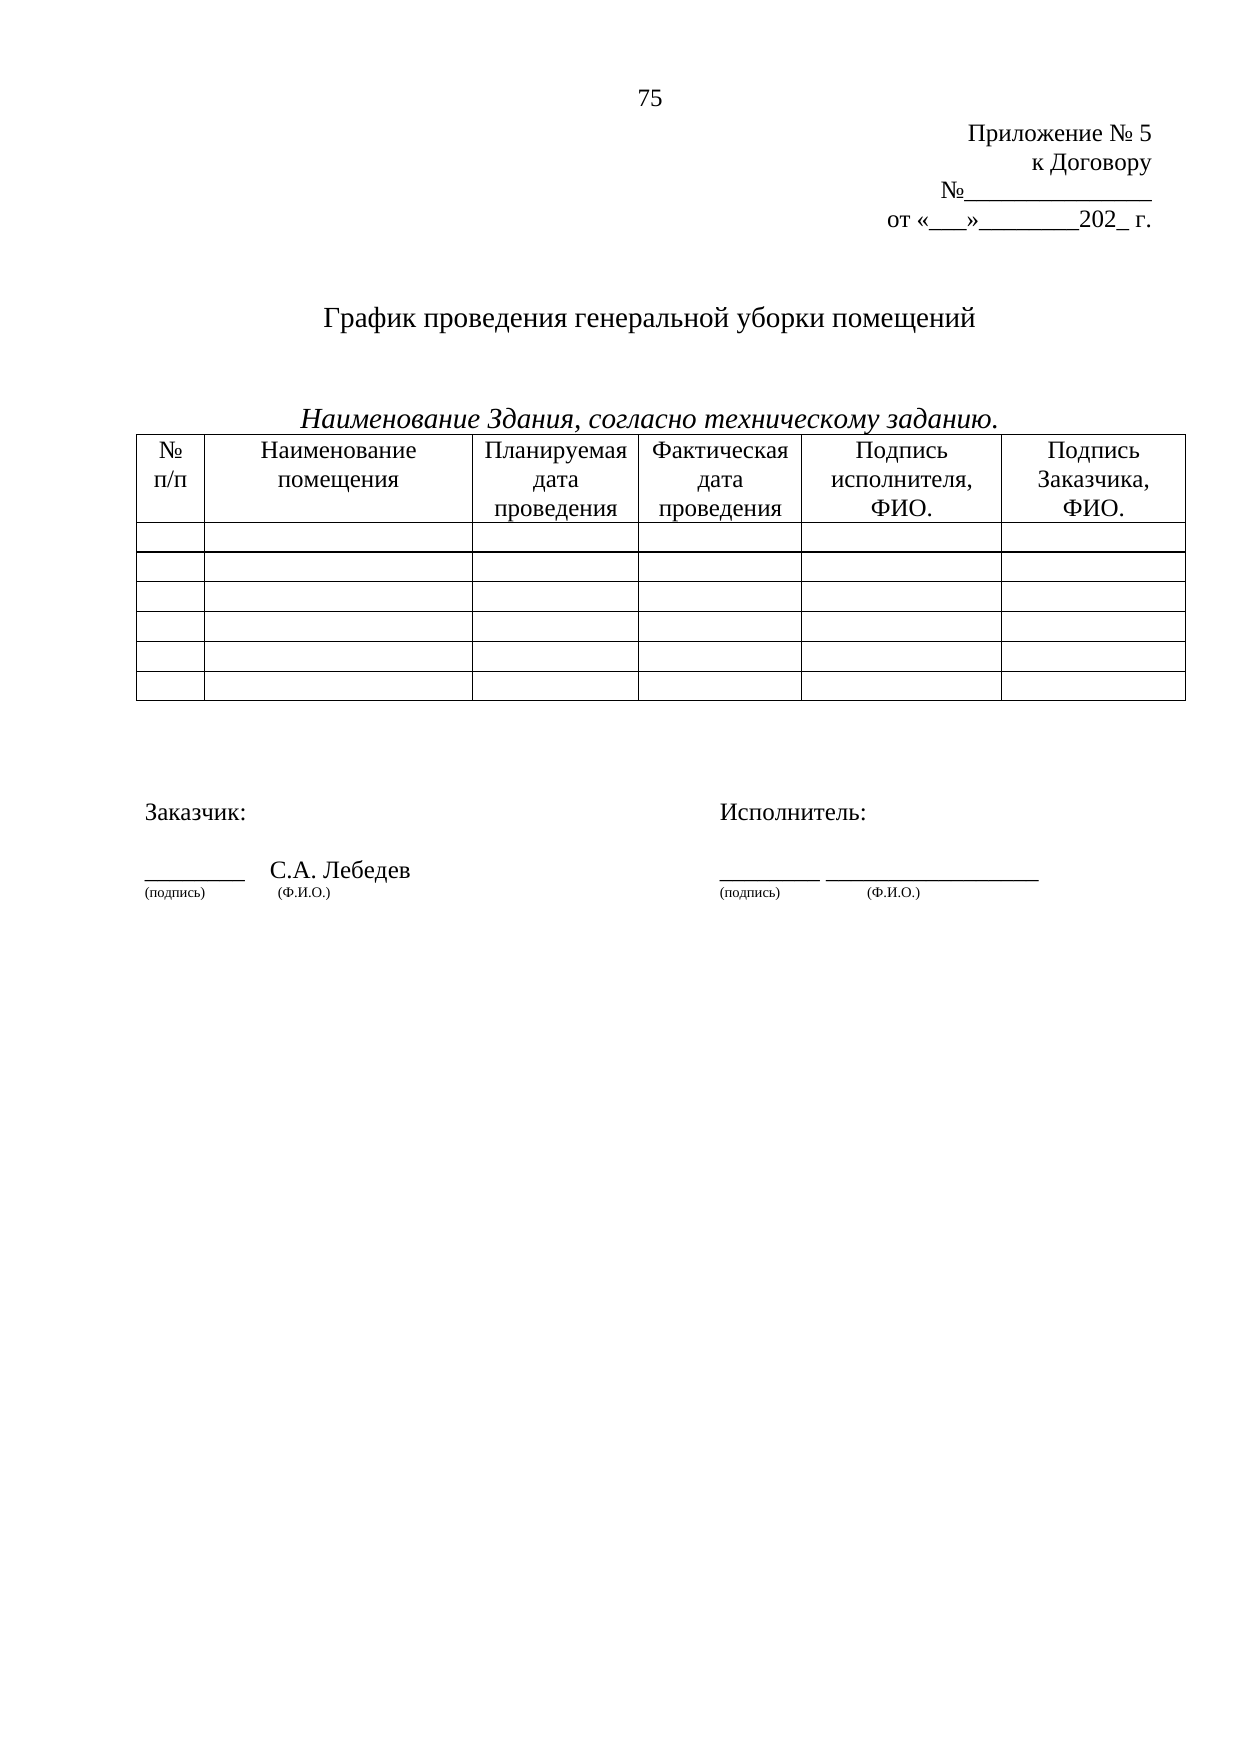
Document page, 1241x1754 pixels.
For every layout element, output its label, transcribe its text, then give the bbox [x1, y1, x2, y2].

table_cell [473, 553, 638, 581]
table_cell [639, 582, 801, 611]
table_header Фактическая дата проведения [639, 435, 801, 522]
table_cell [205, 553, 472, 581]
table_cell [802, 672, 1001, 700]
table_cell [1002, 582, 1185, 611]
table_cell [639, 523, 801, 551]
table_cell [802, 582, 1001, 611]
table_cell [137, 582, 204, 611]
table_cell [802, 523, 1001, 551]
table_cell [639, 612, 801, 641]
table_cell [473, 523, 638, 551]
table_cell [639, 642, 801, 671]
table_header Исполнитель: ________ _________________ (подпись) (Ф.И.О.) [708, 797, 1160, 1014]
table_cell [802, 612, 1001, 641]
table_cell [137, 523, 204, 551]
text Наименование Здания, согласно техническому заданию. [148, 401, 1152, 434]
table_cell [205, 642, 472, 671]
table_cell [1002, 553, 1185, 581]
table_cell [1002, 672, 1185, 700]
table_cell [205, 523, 472, 551]
table_cell [205, 582, 472, 611]
table_header Планируемая дата проведения [473, 435, 638, 522]
table_cell [205, 672, 472, 700]
table_header Подпись исполнителя, ФИО. [802, 435, 1001, 522]
table_cell [802, 642, 1001, 671]
text Приложение № 5 [148, 118, 1152, 147]
table_cell [473, 612, 638, 641]
table_cell [473, 672, 638, 700]
table_cell [639, 672, 801, 700]
text График проведения генеральной уборки помещений [148, 300, 1152, 334]
table_cell [802, 553, 1001, 581]
text от «___»________202_ г. [148, 204, 1152, 233]
table_cell [205, 612, 472, 641]
table_cell [473, 582, 638, 611]
table_header Наименование помещения [205, 435, 472, 522]
table_cell [137, 672, 204, 700]
table_cell [1002, 523, 1185, 551]
text №_______________ [148, 176, 1152, 204]
table_cell [137, 642, 204, 671]
table_cell [473, 642, 638, 671]
table_cell [639, 553, 801, 581]
table_cell [137, 553, 204, 581]
table_header № п/п [137, 435, 204, 522]
text к Договору [148, 147, 1152, 176]
table_cell [137, 612, 204, 641]
table_header Подпись Заказчика, ФИО. [1002, 435, 1185, 522]
table_cell [1002, 642, 1185, 671]
table_cell [1002, 612, 1185, 641]
table_header Заказчик: ________ С.А. Лебедев (подпись) (Ф.И.О.) [133, 797, 708, 1014]
